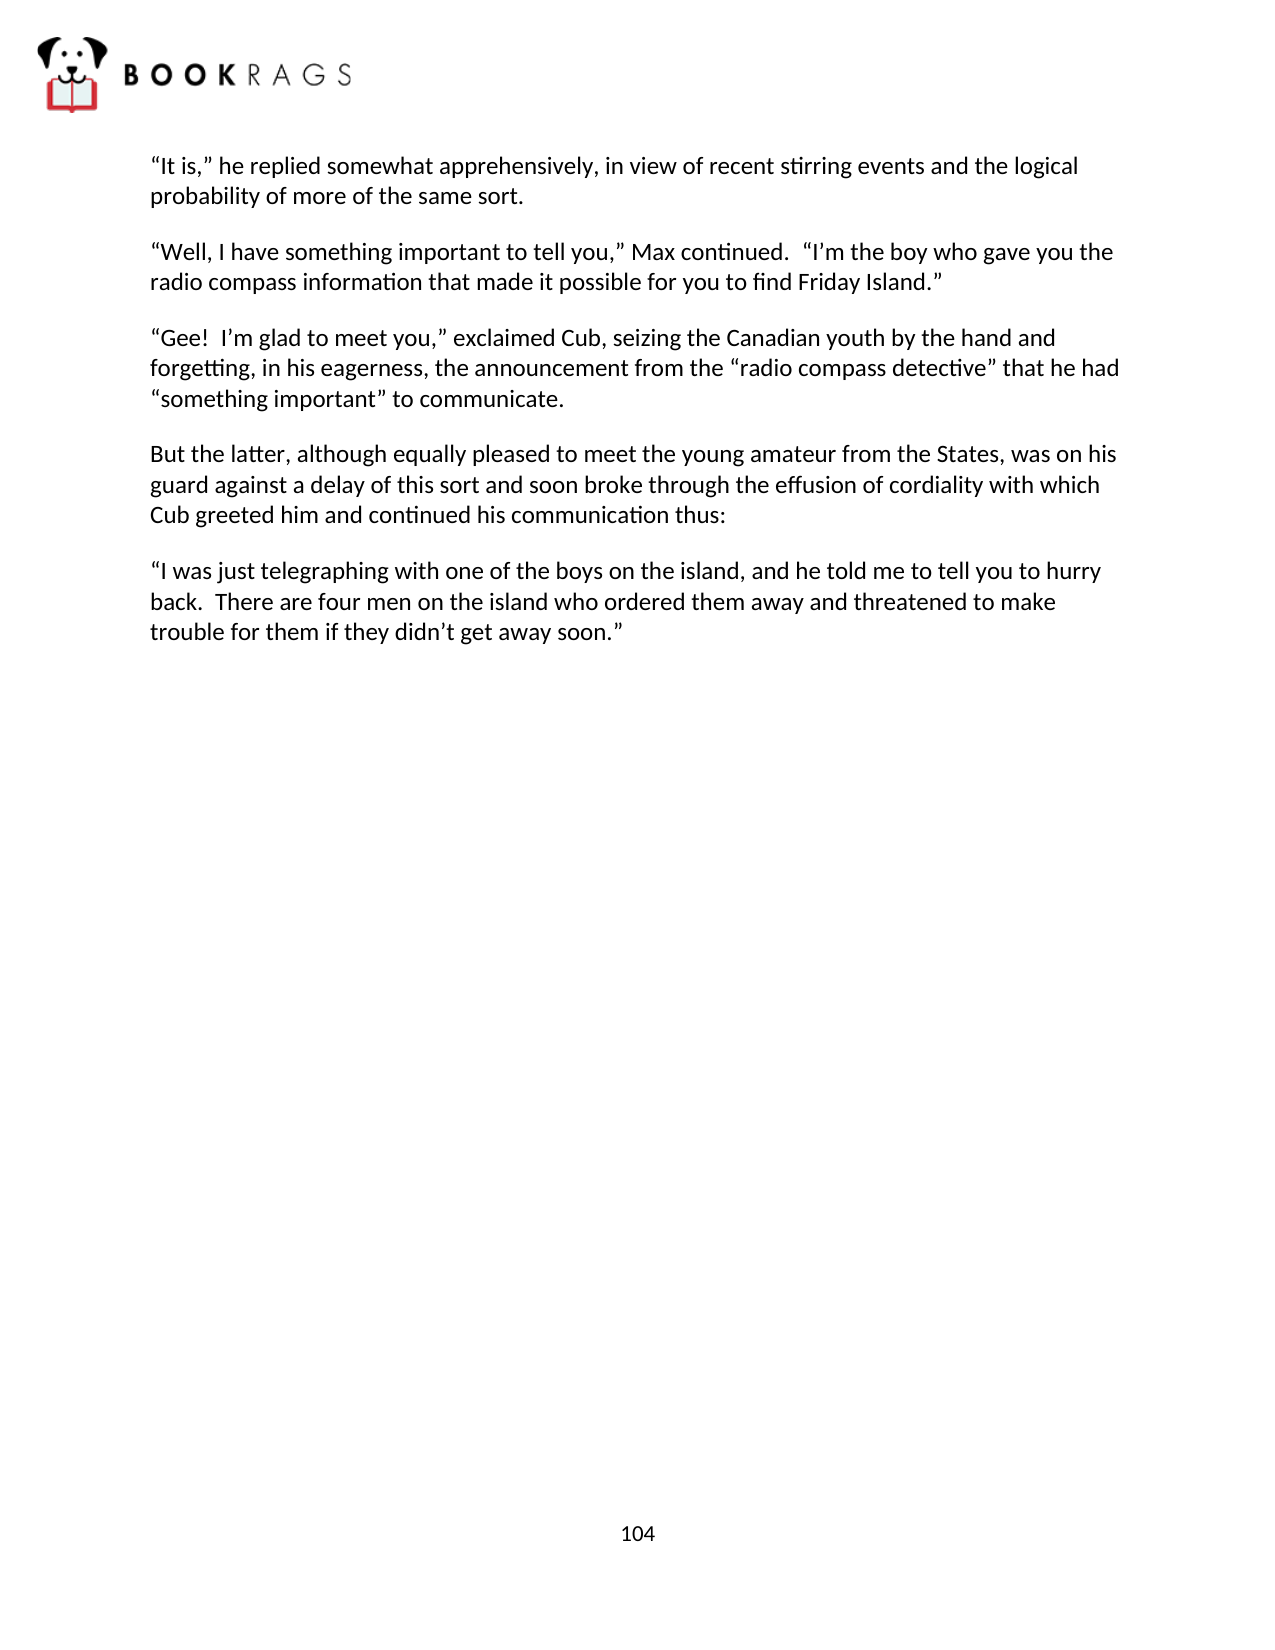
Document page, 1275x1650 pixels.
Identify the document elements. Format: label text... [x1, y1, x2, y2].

picture [37, 37, 351, 113]
text “I was just telegraphing with one of the boys on the island, and he told me to tell you to hurry back. There are four men on the island who ordered them away and threatened to make trouble for them if they didn’t get away soon.” [150, 555, 1125, 647]
text “Gee! I’m glad to meet you,” exclaimed Cub, seizing the Canadian youth by the hand and forgetting, in his eagerness, the announcement from the “radio compass detective” that he had “something important” to communicate. [150, 322, 1125, 414]
text “Well, I have something important to tell you,” Max continued. “I’m the boy who gave you the radio compass information that made it possible for you to find Friday Island.” [150, 236, 1125, 297]
text But the latter, although equally pleased to meet the young amateur from the States, was on his guard against a delay of this sort and soon broke through the effusion of cordiality with which Cub greeted him and continued his communication thus: [150, 439, 1125, 530]
text “It is,” he replied somewhat apprehensively, in view of recent stirring events and the logical probability of more of the same sort. [150, 150, 1125, 211]
